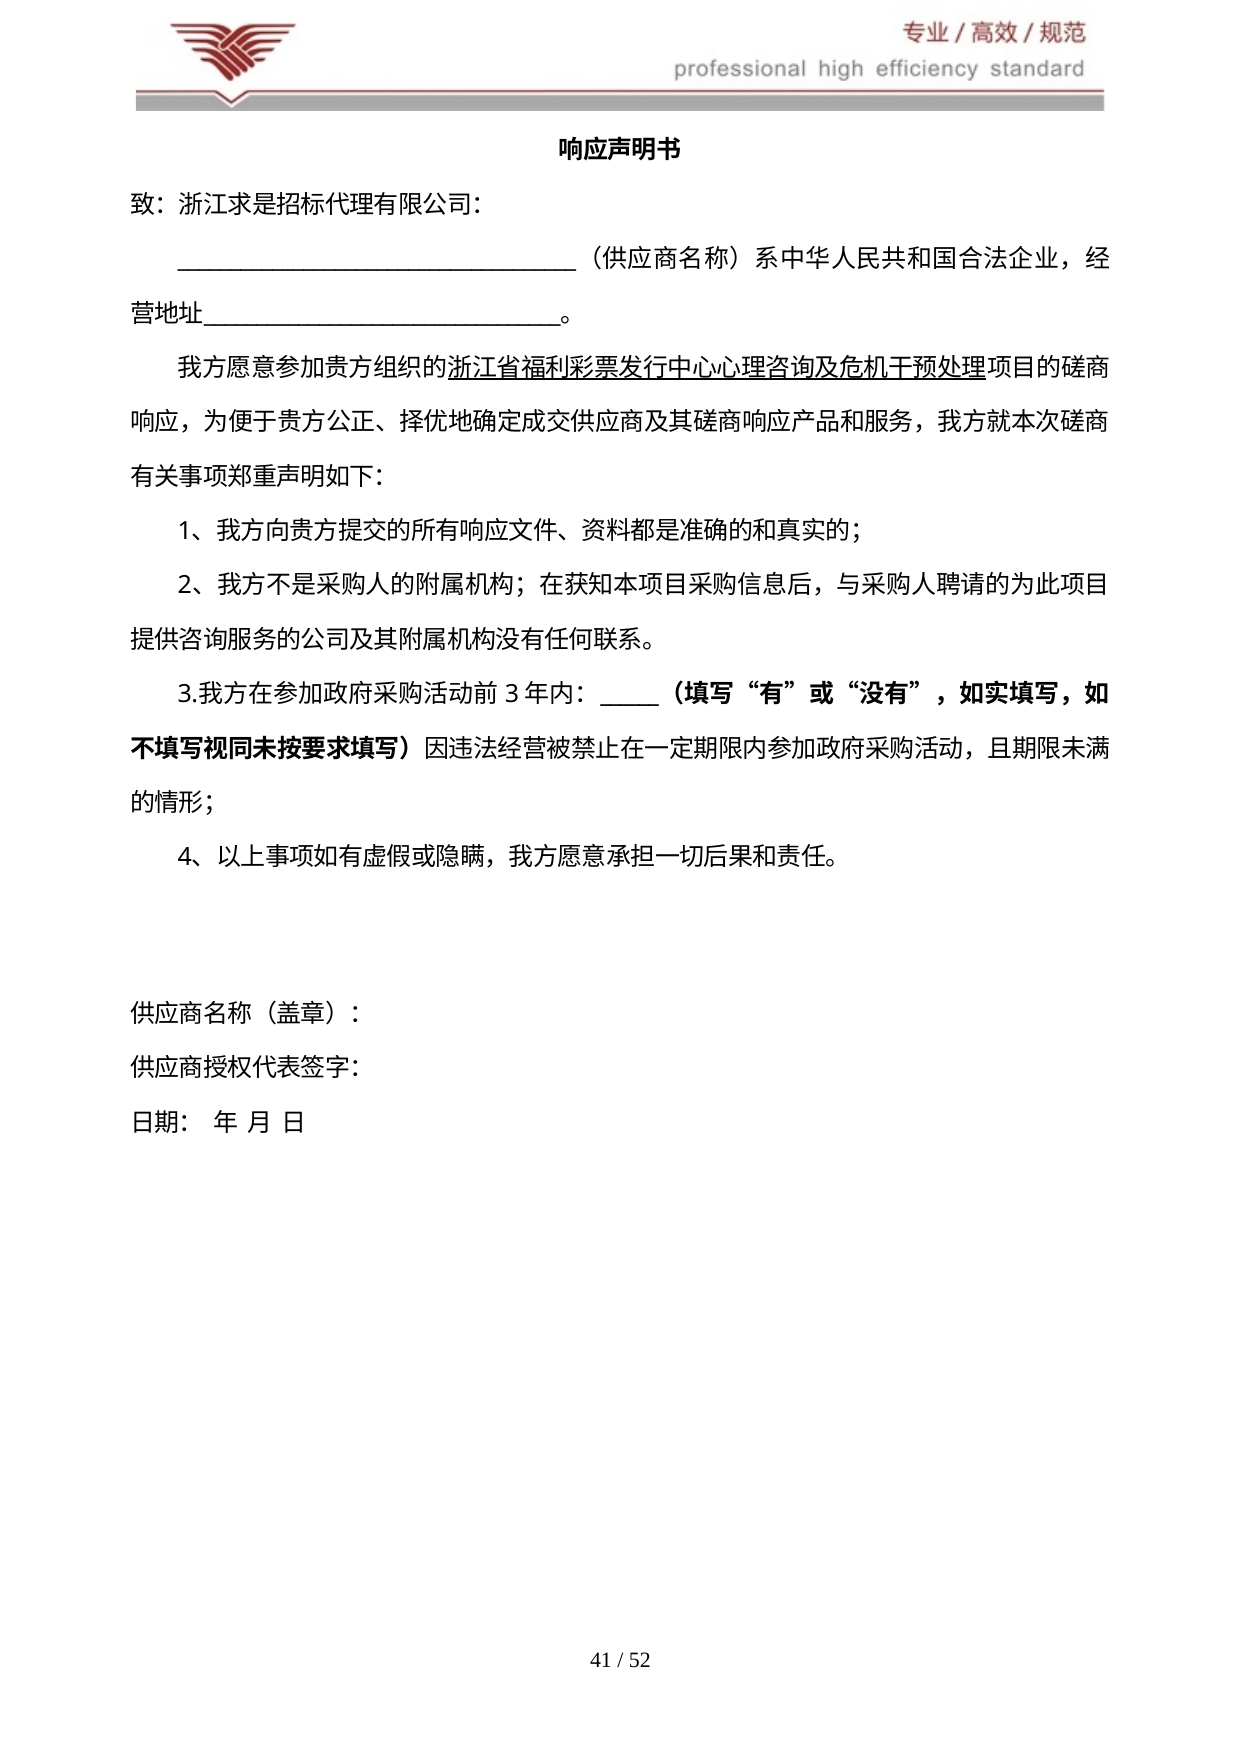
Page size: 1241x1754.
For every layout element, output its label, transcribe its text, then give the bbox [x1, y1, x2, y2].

text 1、我方向贵方提交的所有响应文件、资料都是准确的和真实的； [130, 511, 1110, 547]
text 响应声明书 [130, 130, 1110, 166]
text 日期： 年 月 日 [130, 1102, 1110, 1138]
text 致：浙江求是招标代理有限公司： [130, 184, 1110, 221]
text 供应商名称（盖章）： [130, 993, 1110, 1029]
text 4、以上事项如有虚假或隐瞒，我方愿意承担一切后果和责任。 [130, 837, 1110, 873]
text 3.我方在参加政府采购活动前3年内：______（填写“有”或“没有”，如实填写，如不填写视同未按要求填写）因违法经营被禁止在一定期限内参加政府采购活动，且期限未满的情形； [130, 674, 1110, 819]
text ______________________________________（供应商名称）系中华人民共和国合法企业，经营地址__________________________________。 [130, 239, 1110, 329]
text 我方愿意参加贵方组织的浙江省福利彩票发行中心心理咨询及危机干预处理项目的磋商响应，为便于贵方公正、择优地确定成交供应商及其磋商响应产品和服务，我方就本次磋商有关事项郑重声明如下： [130, 347, 1110, 492]
text 2、我方不是采购人的附属机构；在获知本项目采购信息后，与采购人聘请的为此项目提供咨询服务的公司及其附属机构没有任何联系。 [130, 565, 1110, 656]
picture [135, 0, 1105, 111]
text 供应商授权代表签字： [130, 1048, 1110, 1084]
